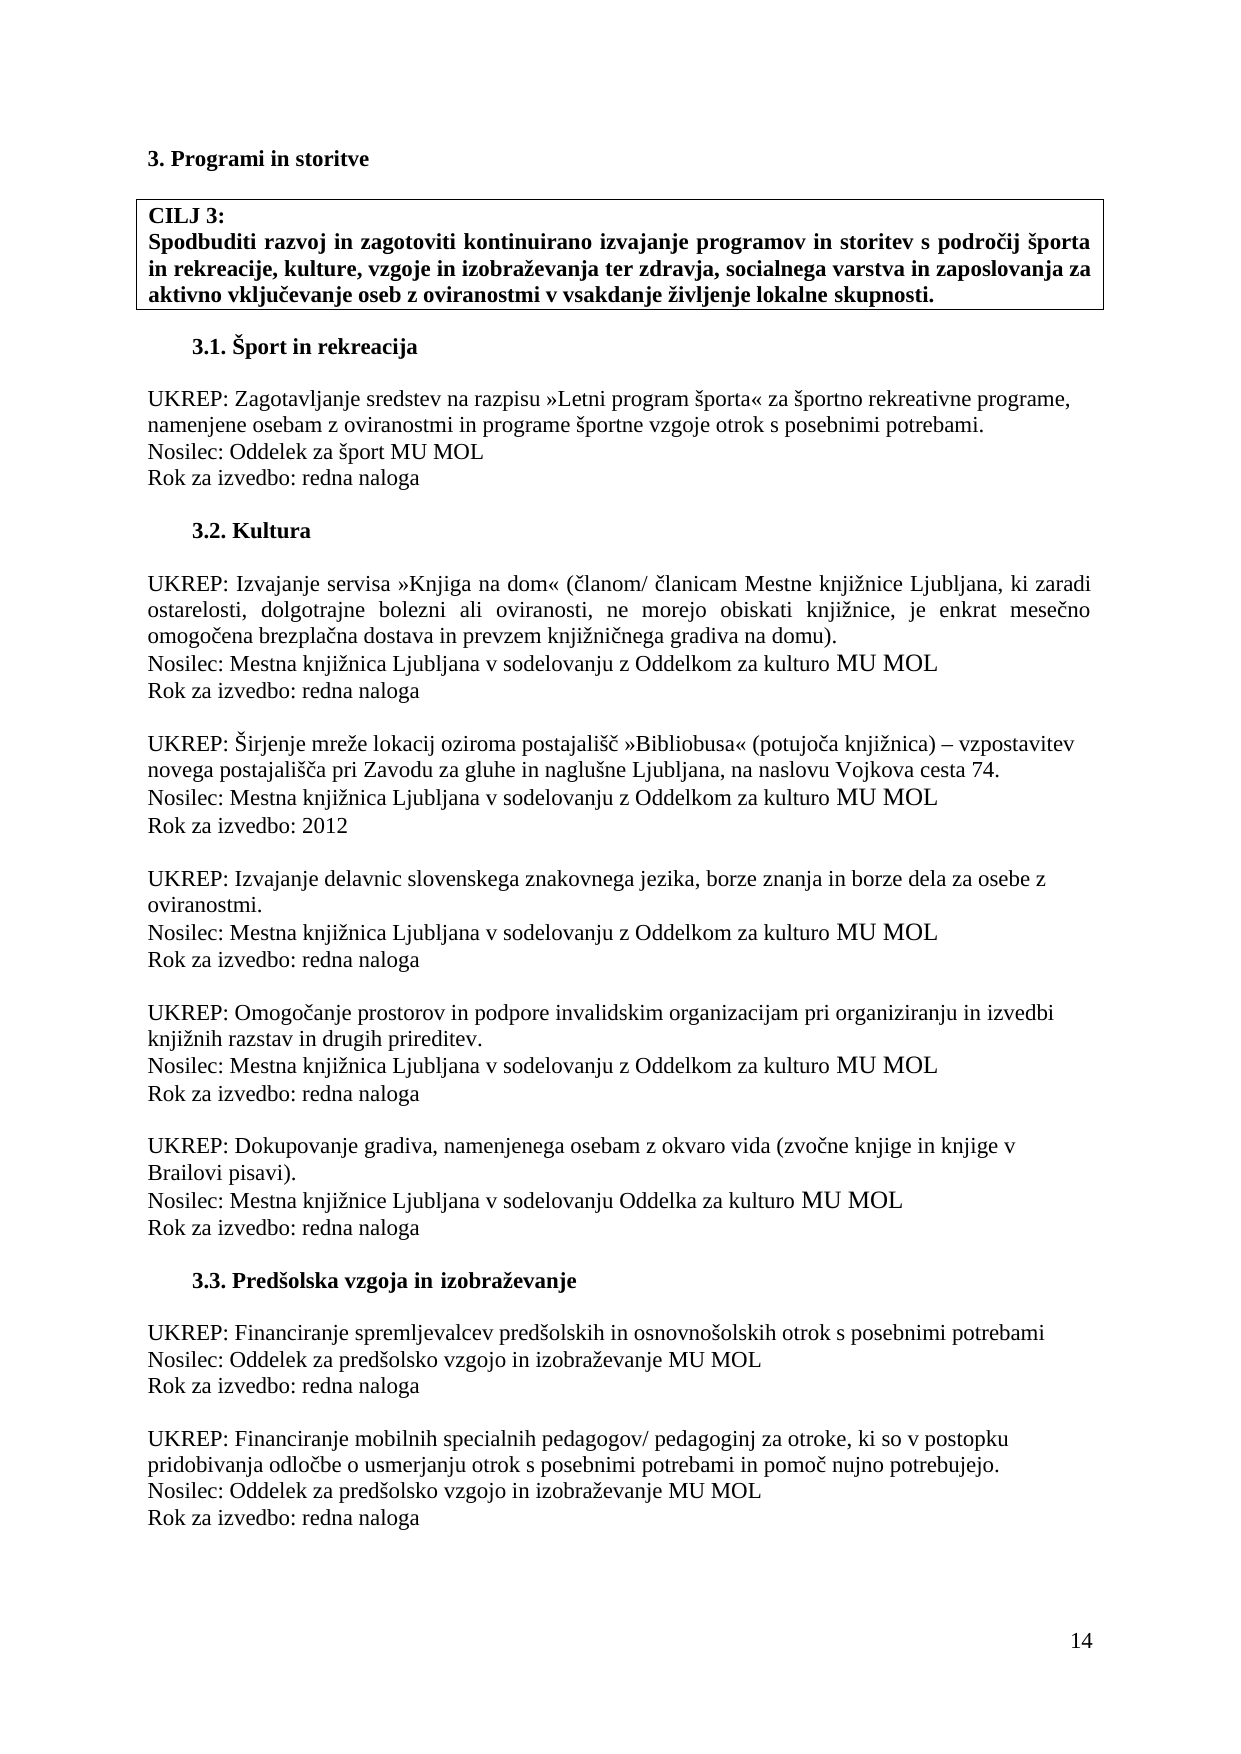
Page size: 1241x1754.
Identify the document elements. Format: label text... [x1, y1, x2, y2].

text UKREP: Financiranje spremljevalcev predšolskih in osnovnošolskih otrok s posebnimi potrebami Nosilec: Oddelek za predšolsko vzgojo in izobraževanje MU MOL [147, 1319, 1047, 1372]
text UKREP: Zagotavljanje sredstev na razpisu »Letni program športa« za športno rekreativne programe, namenjene osebam z oviranostmi in programe športne vzgoje otrok s posebnimi potrebami. [147, 385, 1091, 438]
text UKREP: Financiranje mobilnih specialnih pedagogov/ pedagoginj za otroke, ki so v postopku pridobivanja odločbe o usmerjanju otrok s posebnimi potrebami in pomoč nujno potrebujejo. [147, 1425, 1091, 1477]
text UKREP: Širjenje mreže lokacij oziroma postajališč »Bibliobusa« (potujoča knjižnica) – vzpostavitev novega postajališča pri Zavodu za gluhe in naglušne Ljubljana, na naslovu Vojkova cesta 74. [147, 730, 1091, 783]
text UKREP: Omogočanje prostorov in podpore invalidskim organizacijam pri organiziranju in izvedbi knjižnih razstav in drugih prireditev. [147, 998, 1091, 1051]
text Rok za izvedbo: 2012 [147, 812, 1115, 838]
text Nosilec: Mestna knjižnica Ljubljana v sodelovanju z Oddelkom za kulturo MU MOL [147, 1051, 1115, 1080]
text Rok za izvedbo: redna naloga [147, 1080, 1115, 1106]
text Nosilec: Mestna knjižnica Ljubljana v sodelovanju z Oddelkom za kulturo MU MOL [147, 917, 1115, 946]
text Nosilec: Mestna knjižnica Ljubljana v sodelovanju z Oddelkom za kulturo MU MOL [147, 649, 1115, 677]
text Nosilec: Mestna knjižnice Ljubljana v sodelovanju Oddelka za kulturo MU MOL [147, 1185, 1115, 1214]
text Rok za izvedbo: redna naloga [147, 946, 1115, 972]
subtitle Programi in storitve [147, 145, 1115, 172]
text Nosilec: Oddelek za predšolsko vzgojo in izobraževanje MU MOL Rok za izvedbo: redna naloga [147, 1478, 794, 1530]
text Rok za izvedbo: redna naloga [147, 677, 1115, 704]
subtitle Šport in rekreacija [192, 333, 1115, 359]
text Rok za izvedbo: redna naloga [147, 1214, 1115, 1241]
text Rok za izvedbo: redna naloga [147, 1372, 1115, 1398]
text UKREP: Izvajanje servisa »Knjiga na dom« (članom/ članicam Mestne knjižnice Ljubljana, ki zaradi ostarelosti, dolgotrajne bolezni ali oviranosti, ne morejo obiskati knjižnice, je enkrat mesečno omogočena brezplačna dostava in prevzem knjižničnega gradiva na domu). [147, 570, 1092, 649]
text Nosilec: Mestna knjižnica Ljubljana v sodelovanju z Oddelkom za kulturo MU MOL [147, 783, 1115, 812]
subtitle Kultura [192, 517, 1115, 544]
text UKREP: Izvajanje delavnic slovenskega znakovnega jezika, borze znanja in borze dela za osebe z oviranostmi. [147, 864, 1091, 917]
text UKREP: Dokupovanje gradiva, namenjenega osebam z okvaro vida (zvočne knjige in knjige v Brailovi pisavi). [147, 1133, 1091, 1185]
subtitle Predšolska vzgoja in izobraževanje [192, 1267, 1115, 1293]
text Nosilec: Oddelek za šport MU MOL Rok za izvedbo: redna naloga [147, 438, 486, 491]
